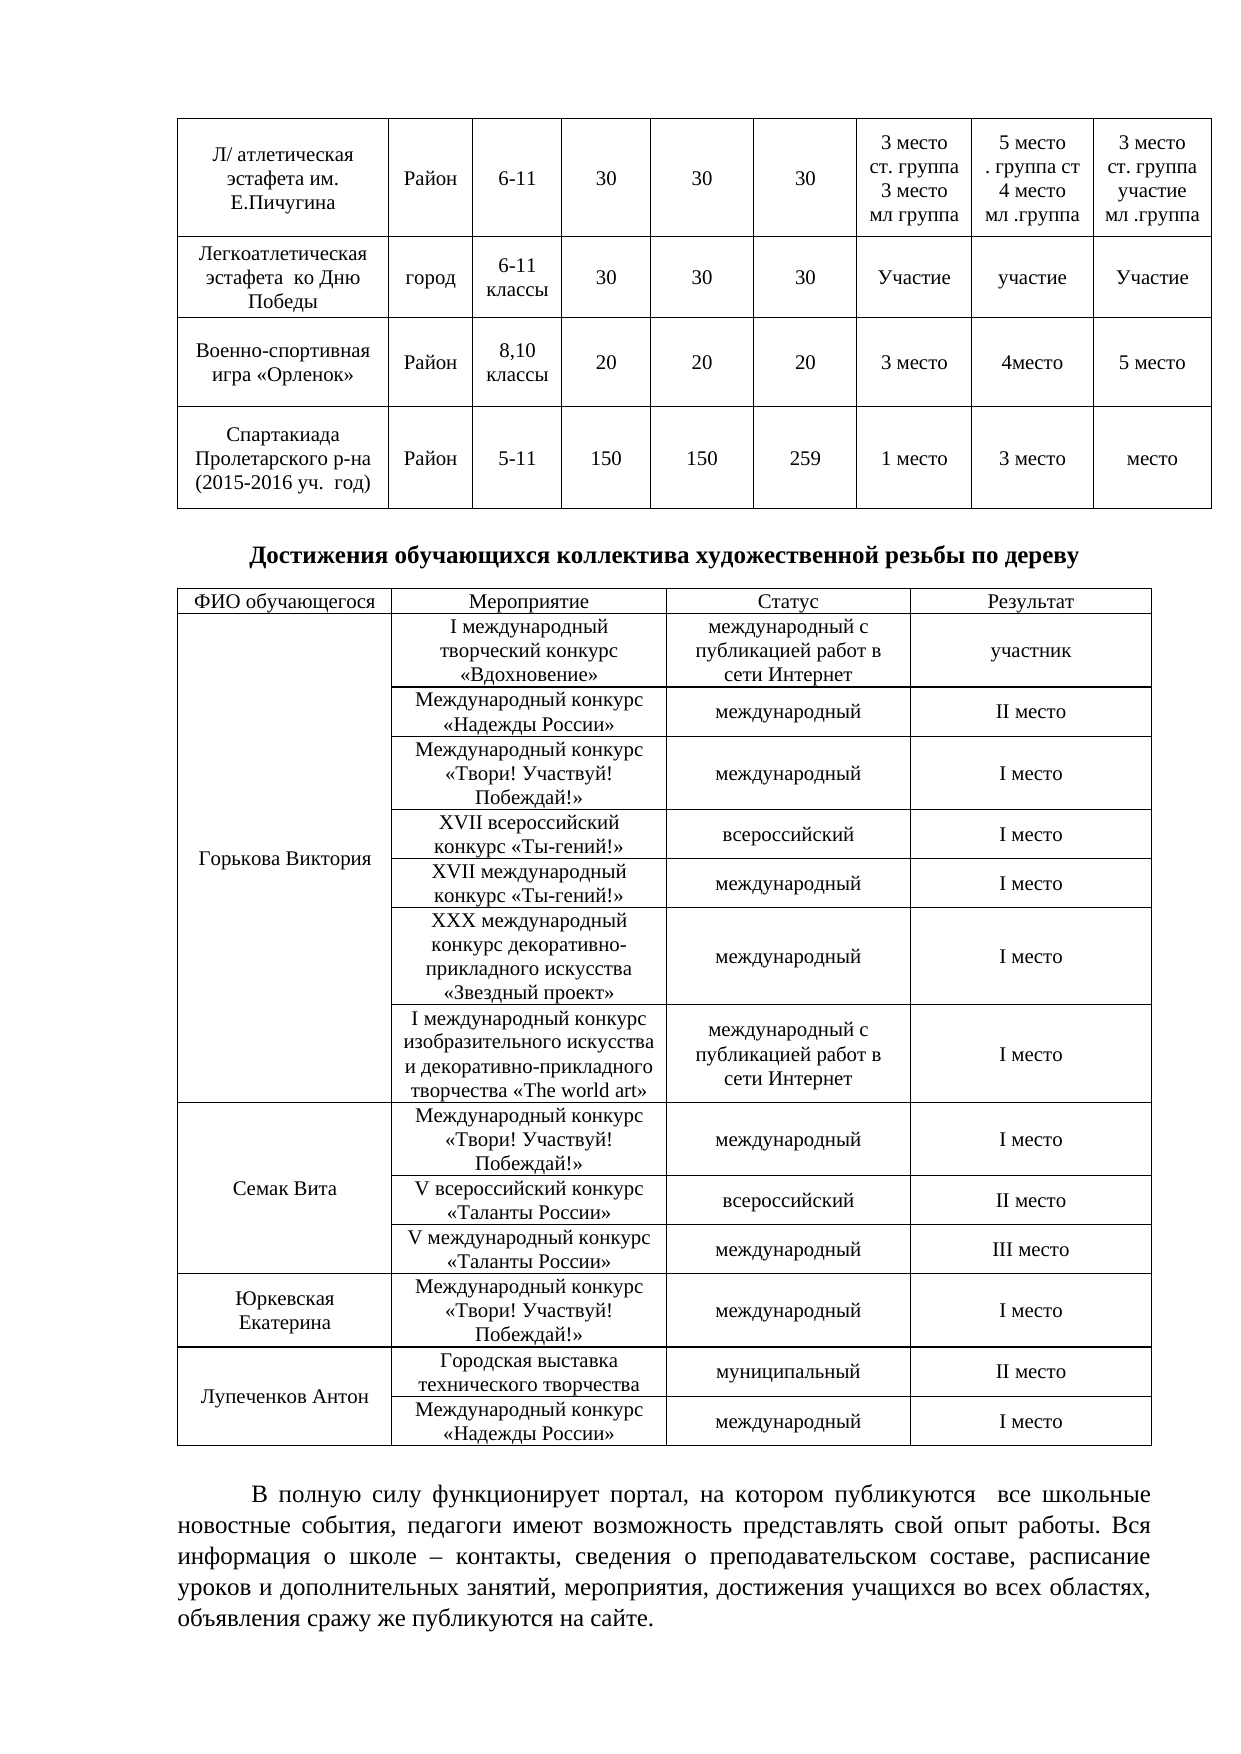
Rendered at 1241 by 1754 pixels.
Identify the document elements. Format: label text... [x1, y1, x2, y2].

table_cell место [1094, 407, 1211, 508]
table_cell Легкоатлетическая эстафета ко Дню Победы [178, 237, 388, 317]
table_cell I место [911, 1005, 1151, 1102]
table_cell 30 [562, 237, 650, 317]
table_cell 259 [754, 407, 856, 508]
table_cell международный [667, 908, 910, 1004]
table_cell Международный конкурс «Надежды России» [392, 688, 666, 736]
table_cell 6-11 классы [473, 237, 561, 317]
table_cell I международный конкурс изобразительного искусства и декоративно-прикладного творчества «The world art» [392, 1005, 666, 1102]
table_cell международный [667, 859, 910, 907]
table_cell всероссийский [667, 810, 910, 858]
table_cell 150 [562, 407, 650, 508]
table_cell Участие [857, 237, 971, 317]
table_cell Участие [1094, 237, 1211, 317]
table_cell 20 [651, 318, 753, 406]
table_cell 5 место [1094, 318, 1211, 406]
table_cell I место [911, 1274, 1151, 1346]
table_cell международный с публикацией работ в сети Интернет [667, 614, 910, 686]
table_cell XVII всероссийский конкурс «Ты-гений!» [392, 810, 666, 858]
table_cell I место [911, 737, 1151, 809]
table_cell 20 [562, 318, 650, 406]
table_cell Юркевская Екатерина [178, 1274, 391, 1346]
table_cell I место [911, 1103, 1151, 1175]
table_cell II место [911, 1176, 1151, 1224]
table_cell 5-11 [473, 407, 561, 508]
table_cell V всероссийский конкурс «Таланты России» [392, 1176, 666, 1224]
table_cell 6-11 [473, 119, 561, 236]
table_cell 4место [972, 318, 1093, 406]
table_cell Международный конкурс «Твори! Участвуй! Побеждай!» [392, 1103, 666, 1175]
table_cell Городская выставка технического творчества [392, 1348, 666, 1396]
table_cell 30 [754, 237, 856, 317]
table_cell XVII международный конкурс «Ты-гений!» [392, 859, 666, 907]
table_cell XXX международный конкурс декоративно-прикладного искусства «Звездный проект» [392, 908, 666, 1004]
table_cell Район [389, 318, 472, 406]
table_cell город [389, 237, 472, 317]
table_cell международный [667, 1103, 910, 1175]
table_cell 30 [562, 119, 650, 236]
table_cell Спартакиада Пролетарского р-на (2015-2016 уч. год) [178, 407, 388, 508]
table_cell II место [911, 688, 1151, 736]
table_cell Лупеченков Антон [178, 1348, 391, 1445]
table_header ФИО обучающегося [178, 589, 391, 613]
table_cell международный [667, 1225, 910, 1273]
table_cell Международный конкурс «Твори! Участвуй! Побеждай!» [392, 1274, 666, 1346]
table_cell I место [911, 810, 1151, 858]
table_cell I место [911, 859, 1151, 907]
table_cell Район [389, 407, 472, 508]
table_cell 3 место ст. группа участие мл .группа [1094, 119, 1211, 236]
table_header Мероприятие [392, 589, 666, 613]
table_cell Л/ атлетическая эстафета им. Е.Пичугина [178, 119, 388, 236]
table_cell международный [667, 737, 910, 809]
table_cell I международный творческий конкурс «Вдохновение» [392, 614, 666, 686]
table_cell 20 [754, 318, 856, 406]
table_header Статус [667, 589, 910, 613]
table_cell муниципальный [667, 1348, 910, 1396]
table_cell всероссийский [667, 1176, 910, 1224]
table_cell II место [911, 1348, 1151, 1396]
table_header Результат [911, 589, 1151, 613]
table_cell 8,10 классы [473, 318, 561, 406]
text Достижения обучающихся коллектива художественной резьбы по дереву [177, 540, 1152, 569]
table_cell Семак Вита [178, 1103, 391, 1273]
table_cell 30 [651, 237, 753, 317]
table_cell 30 [754, 119, 856, 236]
table_cell международный [667, 1274, 910, 1346]
table_cell 5 место . группа ст 4 место мл .группа [972, 119, 1093, 236]
table_cell международный [667, 688, 910, 736]
text В полную силу функционирует портал, на котором публикуются все школьные новостные события, педагоги имеют возможность представлять свой опыт работы. Вся информация о школе – контакты, сведения о преподавательском составе, расписание уроков и дополнительных занятий, мероприятия, достижения учащихся во всех областях, объявления сражу же публикуются на сайте. [177, 1479, 1152, 1632]
table_cell III место [911, 1225, 1151, 1273]
table_cell Военно-спортивная игра «Орленок» [178, 318, 388, 406]
table_cell Район [389, 119, 472, 236]
table_cell международный [667, 1397, 910, 1445]
table_cell международный с публикацией работ в сети Интернет [667, 1005, 910, 1102]
table_cell I место [911, 908, 1151, 1004]
table_cell 1 место [857, 407, 971, 508]
table_cell 150 [651, 407, 753, 508]
table_cell 3 место [972, 407, 1093, 508]
table_cell 3 место ст. группа 3 место мл группа [857, 119, 971, 236]
table_cell 3 место [857, 318, 971, 406]
table_cell Горькова Виктория [178, 614, 391, 1102]
table_cell I место [911, 1397, 1151, 1445]
table_cell Международный конкурс «Твори! Участвуй! Побеждай!» [392, 737, 666, 809]
table_cell 30 [651, 119, 753, 236]
table_cell Международный конкурс «Надежды России» [392, 1397, 666, 1445]
table_cell участник [911, 614, 1151, 686]
table_cell V международный конкурс «Таланты России» [392, 1225, 666, 1273]
table_cell участие [972, 237, 1093, 317]
